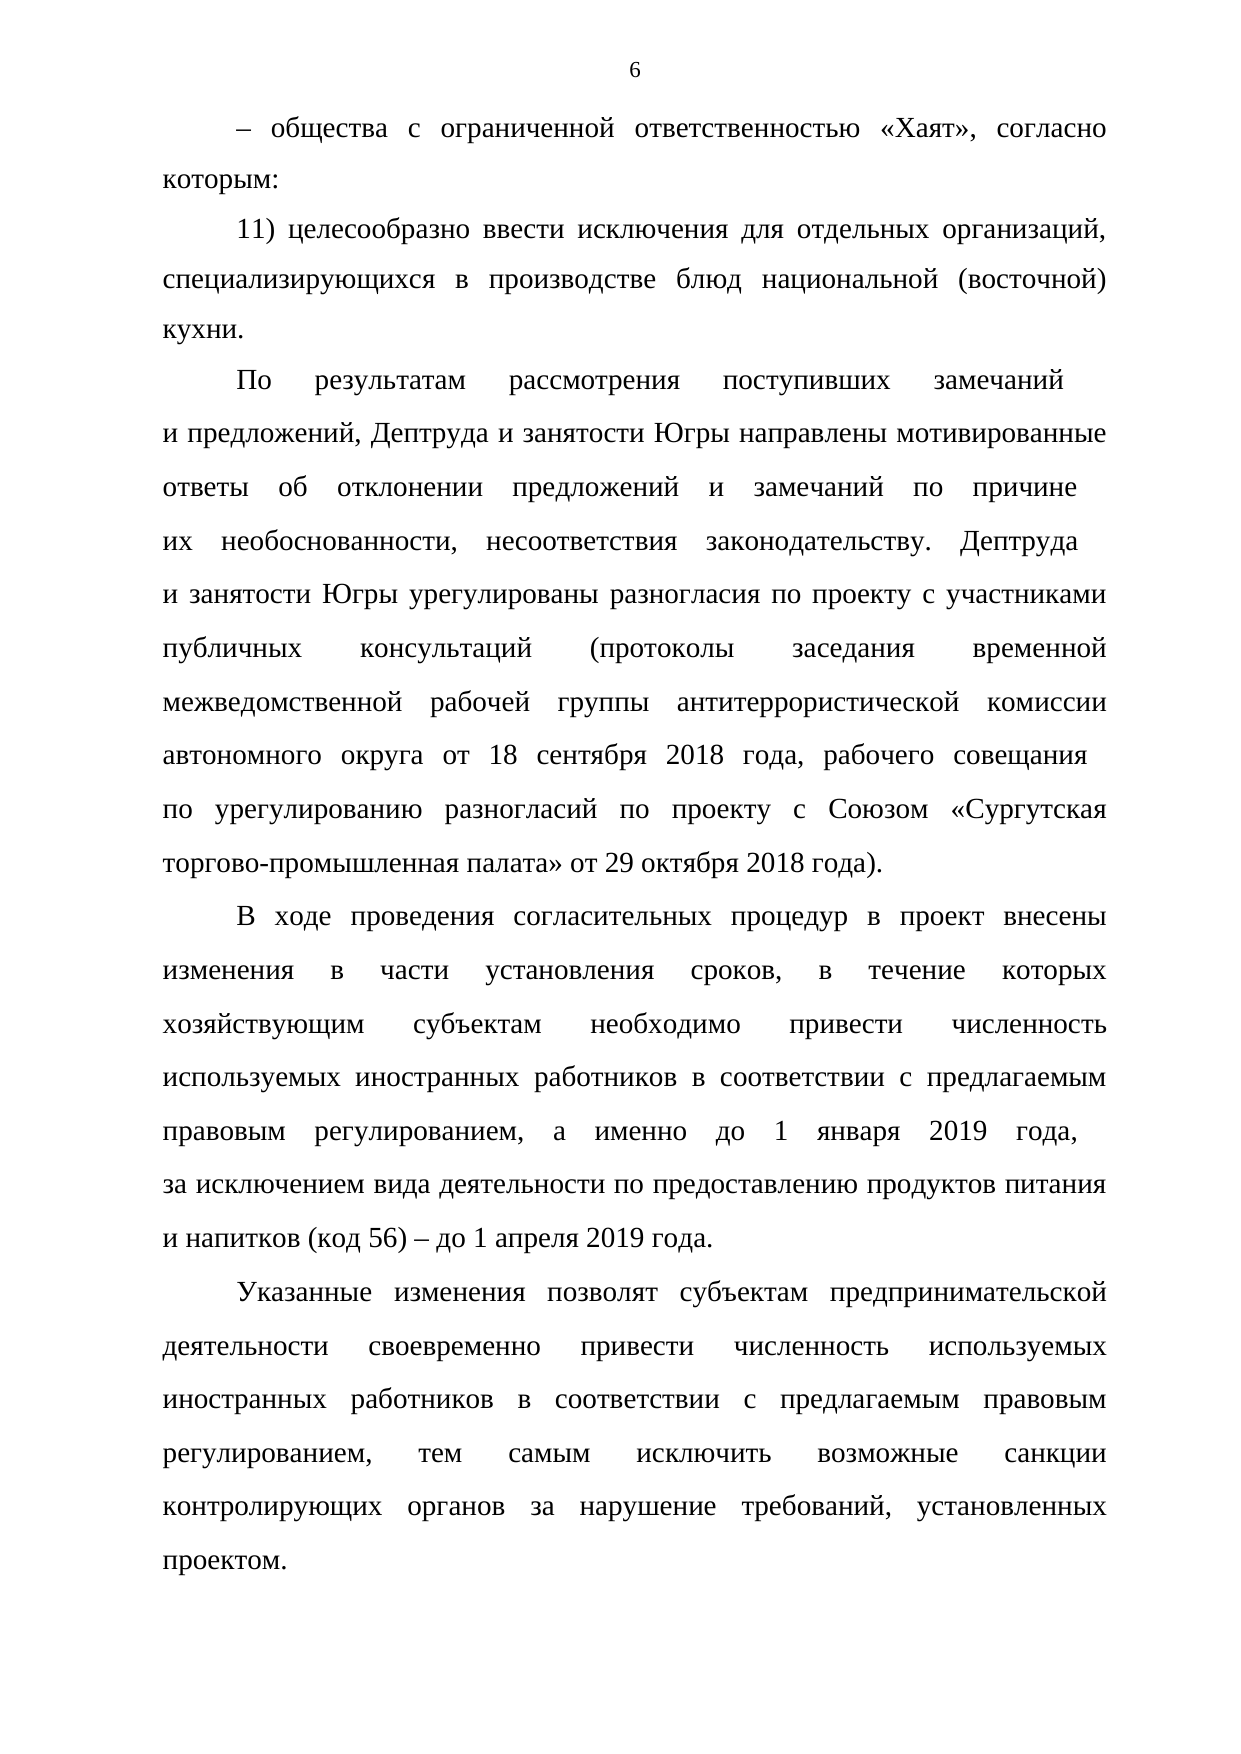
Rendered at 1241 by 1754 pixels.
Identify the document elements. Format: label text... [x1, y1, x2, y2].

text По результатам рассмотрения поступивших замечаний и предложений, Дептруда и занятости Югры направлены мотивированные ответы об отклонении предложений и замечаний по причине их необоснованности, несоответствия законодательству. Дептруда и занятости Югры урегулированы разногласия по проекту с участниками публичных консультаций (протоколы заседания временной межведомственной рабочей группы антитеррористической комиссии автономного округа от 18 сентября 2018 года, рабочего совещания по урегулированию разногласий по проекту с Союзом «Сургутская торгово-промышленная палата» от 29 октября 2018 года). [162, 362, 1107, 878]
text 11) целесообразно ввести исключения для отдельных организаций, специализирующихся в производстве блюд национальной (восточной) кухни. [162, 211, 1107, 345]
text Указанные изменения позволят субъектам предпринимательской деятельности своевременно привести численность используемых иностранных работников в соответствии с предлагаемым правовым регулированием, тем самым исключить возможные санкции контролирующих органов за нарушение требований, установленных проектом. [162, 1274, 1107, 1576]
text В ходе проведения согласительных процедур в проект внесены изменения в части установления сроков, в течение которых хозяйствующим субъектам необходимо привести численность используемых иностранных работников в соответствии с предлагаемым правовым регулированием, а именно до 1 января 2019 года, за исключением вида деятельности по предоставлению продуктов питания и напитков (код 56) – до 1 апреля 2019 года. [162, 898, 1107, 1254]
text – общества с ограниченной ответственностью «Хаят», согласно которым: [162, 110, 1107, 194]
